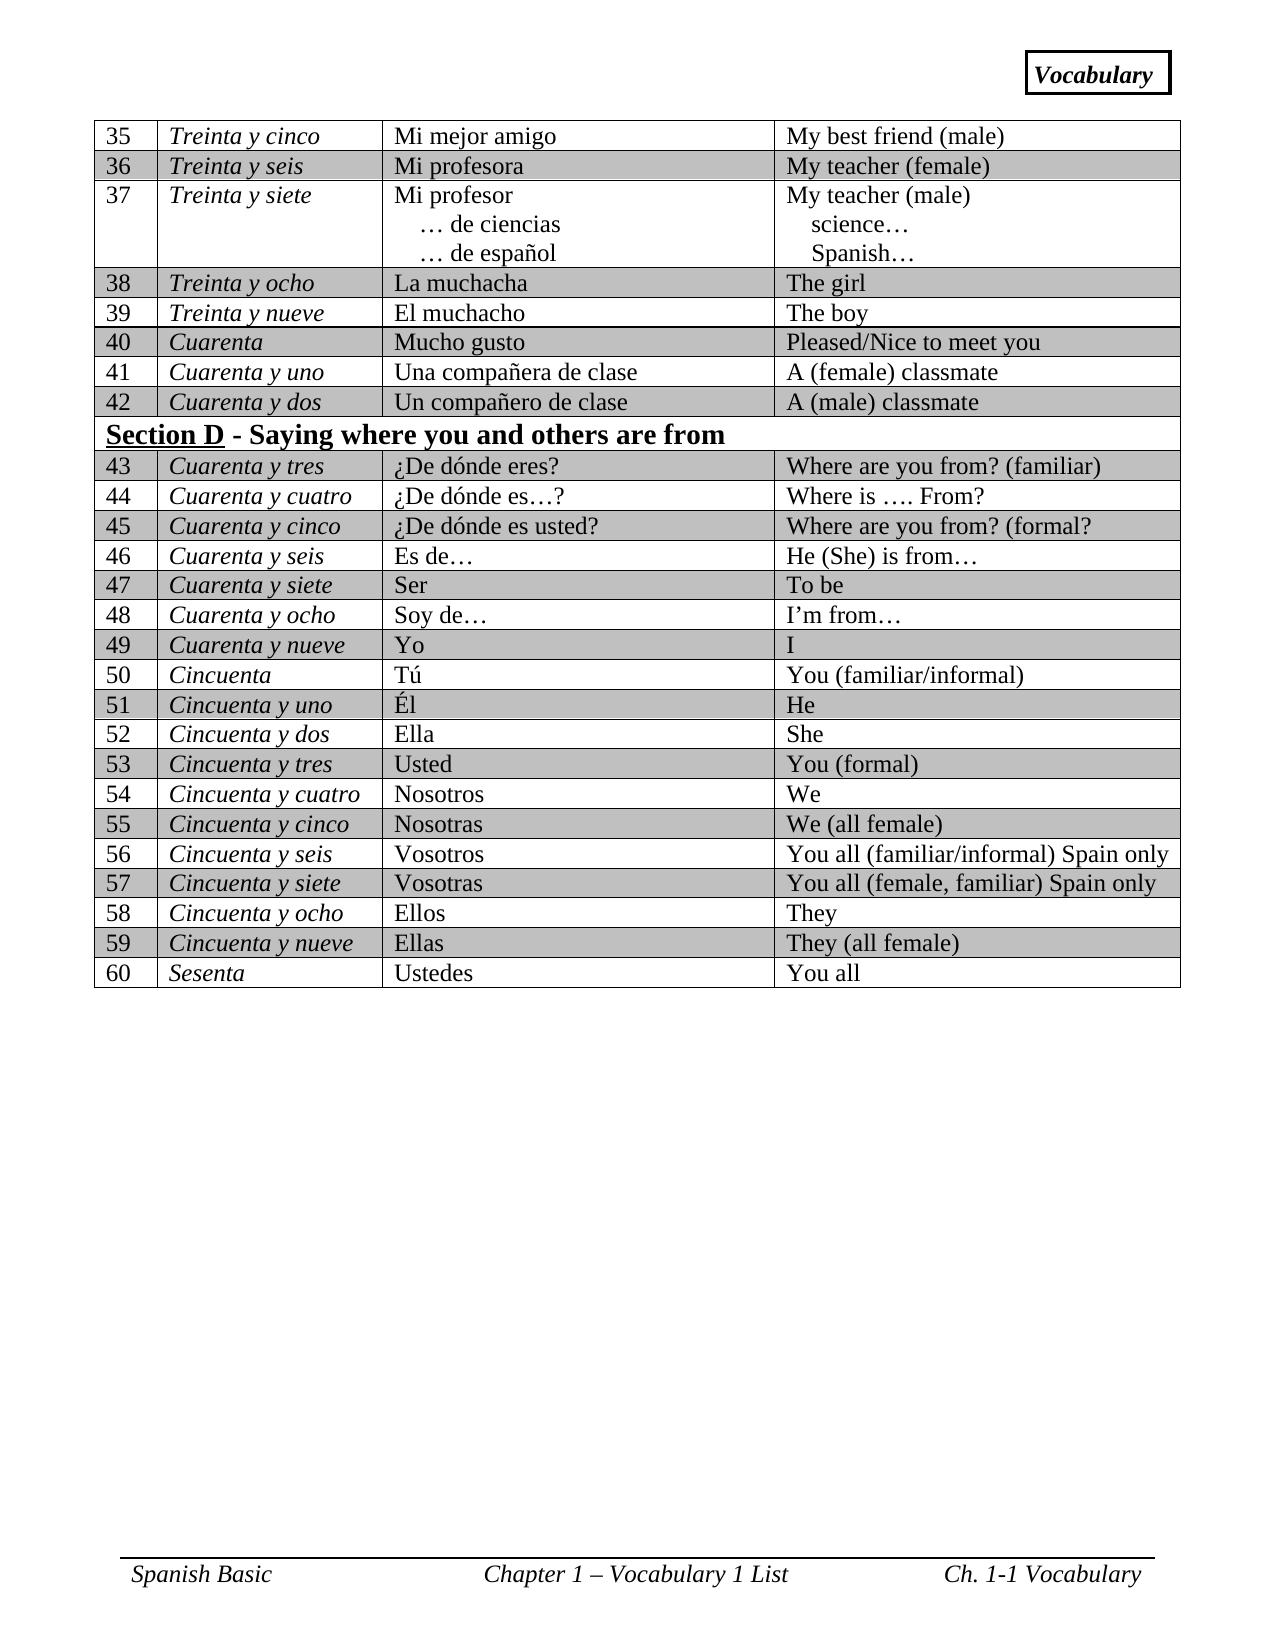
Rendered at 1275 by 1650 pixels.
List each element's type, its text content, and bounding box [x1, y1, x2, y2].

table_cell Es de… [383, 541, 774, 569]
table_cell Soy de… [383, 600, 774, 629]
table_cell Cuarenta [158, 328, 382, 356]
table_cell I [775, 630, 1180, 659]
table_cell You all (familiar/informal) Spain only [775, 839, 1180, 867]
table_cell Treinta y seis [158, 151, 382, 179]
table_cell 37 [95, 181, 157, 267]
table_cell Pleased/Nice to meet you [775, 328, 1180, 356]
table_cell Él [383, 690, 774, 718]
table_cell You all (female, familiar) Spain only [775, 869, 1180, 897]
table_cell Mi profesor … de ciencias … de español [383, 181, 774, 267]
table_cell ¿De dónde es…? [383, 481, 774, 510]
table_cell Treinta y cinco [158, 121, 382, 150]
table_cell Cincuenta y ocho [158, 898, 382, 927]
table_cell They (all female) [775, 928, 1180, 957]
table_cell Cuarenta y tres [158, 451, 382, 480]
table_cell Un compañero de clase [383, 387, 774, 416]
table_cell A (female) classmate [775, 357, 1180, 386]
table_cell 46 [95, 541, 157, 569]
table_cell My teacher (male) science… Spanish… [775, 181, 1180, 267]
table_cell 41 [95, 357, 157, 386]
table_cell You all [775, 958, 1180, 987]
table_cell Una compañera de clase [383, 357, 774, 386]
table_cell Cincuenta y nueve [158, 928, 382, 957]
table_cell Cincuenta y seis [158, 839, 382, 867]
table_cell To be [775, 571, 1180, 599]
table_cell Vosotros [383, 839, 774, 867]
table_cell Treinta y nueve [158, 298, 382, 326]
table_cell 39 [95, 298, 157, 326]
table_cell Cincuenta y siete [158, 869, 382, 897]
table_cell Where are you from? (familiar) [775, 451, 1180, 480]
table_cell I’m from… [775, 600, 1180, 629]
table_cell Cuarenta y cuatro [158, 481, 382, 510]
table_cell Ustedes [383, 958, 774, 987]
table_cell Cincuenta y cuatro [158, 779, 382, 808]
table_cell Cuarenta y uno [158, 357, 382, 386]
table_cell Cuarenta y seis [158, 541, 382, 569]
table_cell Where is …. From? [775, 481, 1180, 510]
table_cell Nosotras [383, 809, 774, 838]
table_cell Cincuenta y dos [158, 720, 382, 748]
table_cell 58 [95, 898, 157, 927]
table_cell Where are you from? (formal? [775, 511, 1180, 540]
table_cell 57 [95, 869, 157, 897]
table_cell We [775, 779, 1180, 808]
table_cell 50 [95, 660, 157, 689]
table_cell He [775, 690, 1180, 718]
table_cell 43 [95, 451, 157, 480]
table_cell Nosotros [383, 779, 774, 808]
table_cell Cincuenta y tres [158, 749, 382, 778]
table_cell 38 [95, 268, 157, 297]
table_cell 51 [95, 690, 157, 718]
table_cell Ser [383, 571, 774, 599]
table_cell Cincuenta y uno [158, 690, 382, 718]
table_cell A (male) classmate [775, 387, 1180, 416]
table_cell Cuarenta y ocho [158, 600, 382, 629]
table_cell 59 [95, 928, 157, 957]
table_cell 55 [95, 809, 157, 838]
table_cell You (formal) [775, 749, 1180, 778]
table_cell 36 [95, 151, 157, 179]
table_cell 49 [95, 630, 157, 659]
table_cell 40 [95, 328, 157, 356]
table_cell The girl [775, 268, 1180, 297]
table_cell Usted [383, 749, 774, 778]
table_cell 56 [95, 839, 157, 867]
table_cell Section D - Saying where you and others are from [95, 417, 1180, 450]
table_cell He (She) is from… [775, 541, 1180, 569]
table_cell 47 [95, 571, 157, 599]
table_cell Cincuenta [158, 660, 382, 689]
table_cell Yo [383, 630, 774, 659]
table_cell The boy [775, 298, 1180, 326]
table_cell My best friend (male) [775, 121, 1180, 150]
table_cell Ellas [383, 928, 774, 957]
table_cell Ella [383, 720, 774, 748]
table_cell ¿De dónde es usted? [383, 511, 774, 540]
table_cell Treinta y ocho [158, 268, 382, 297]
table_cell 54 [95, 779, 157, 808]
table_cell ¿De dónde eres? [383, 451, 774, 480]
table_cell We (all female) [775, 809, 1180, 838]
table_cell El muchacho [383, 298, 774, 326]
table_cell Mucho gusto [383, 328, 774, 356]
table_cell Ellos [383, 898, 774, 927]
table_cell La muchacha [383, 268, 774, 297]
table_cell You (familiar/informal) [775, 660, 1180, 689]
table_cell Mi mejor amigo [383, 121, 774, 150]
table_cell 60 [95, 958, 157, 987]
table_cell Cuarenta y cinco [158, 511, 382, 540]
table_cell Vosotras [383, 869, 774, 897]
table_cell Cuarenta y nueve [158, 630, 382, 659]
table_cell 53 [95, 749, 157, 778]
table_cell 42 [95, 387, 157, 416]
table_cell Cincuenta y cinco [158, 809, 382, 838]
table_cell 45 [95, 511, 157, 540]
table_cell 44 [95, 481, 157, 510]
table_cell 35 [95, 121, 157, 150]
table_cell Cuarenta y siete [158, 571, 382, 599]
table_cell Cuarenta y dos [158, 387, 382, 416]
table_cell 52 [95, 720, 157, 748]
table_cell Tú [383, 660, 774, 689]
table_cell They [775, 898, 1180, 927]
table_cell Sesenta [158, 958, 382, 987]
table_cell She [775, 720, 1180, 748]
table_cell 48 [95, 600, 157, 629]
table_cell Treinta y siete [158, 181, 382, 267]
table_cell My teacher (female) [775, 151, 1180, 179]
table_cell Mi profesora [383, 151, 774, 179]
